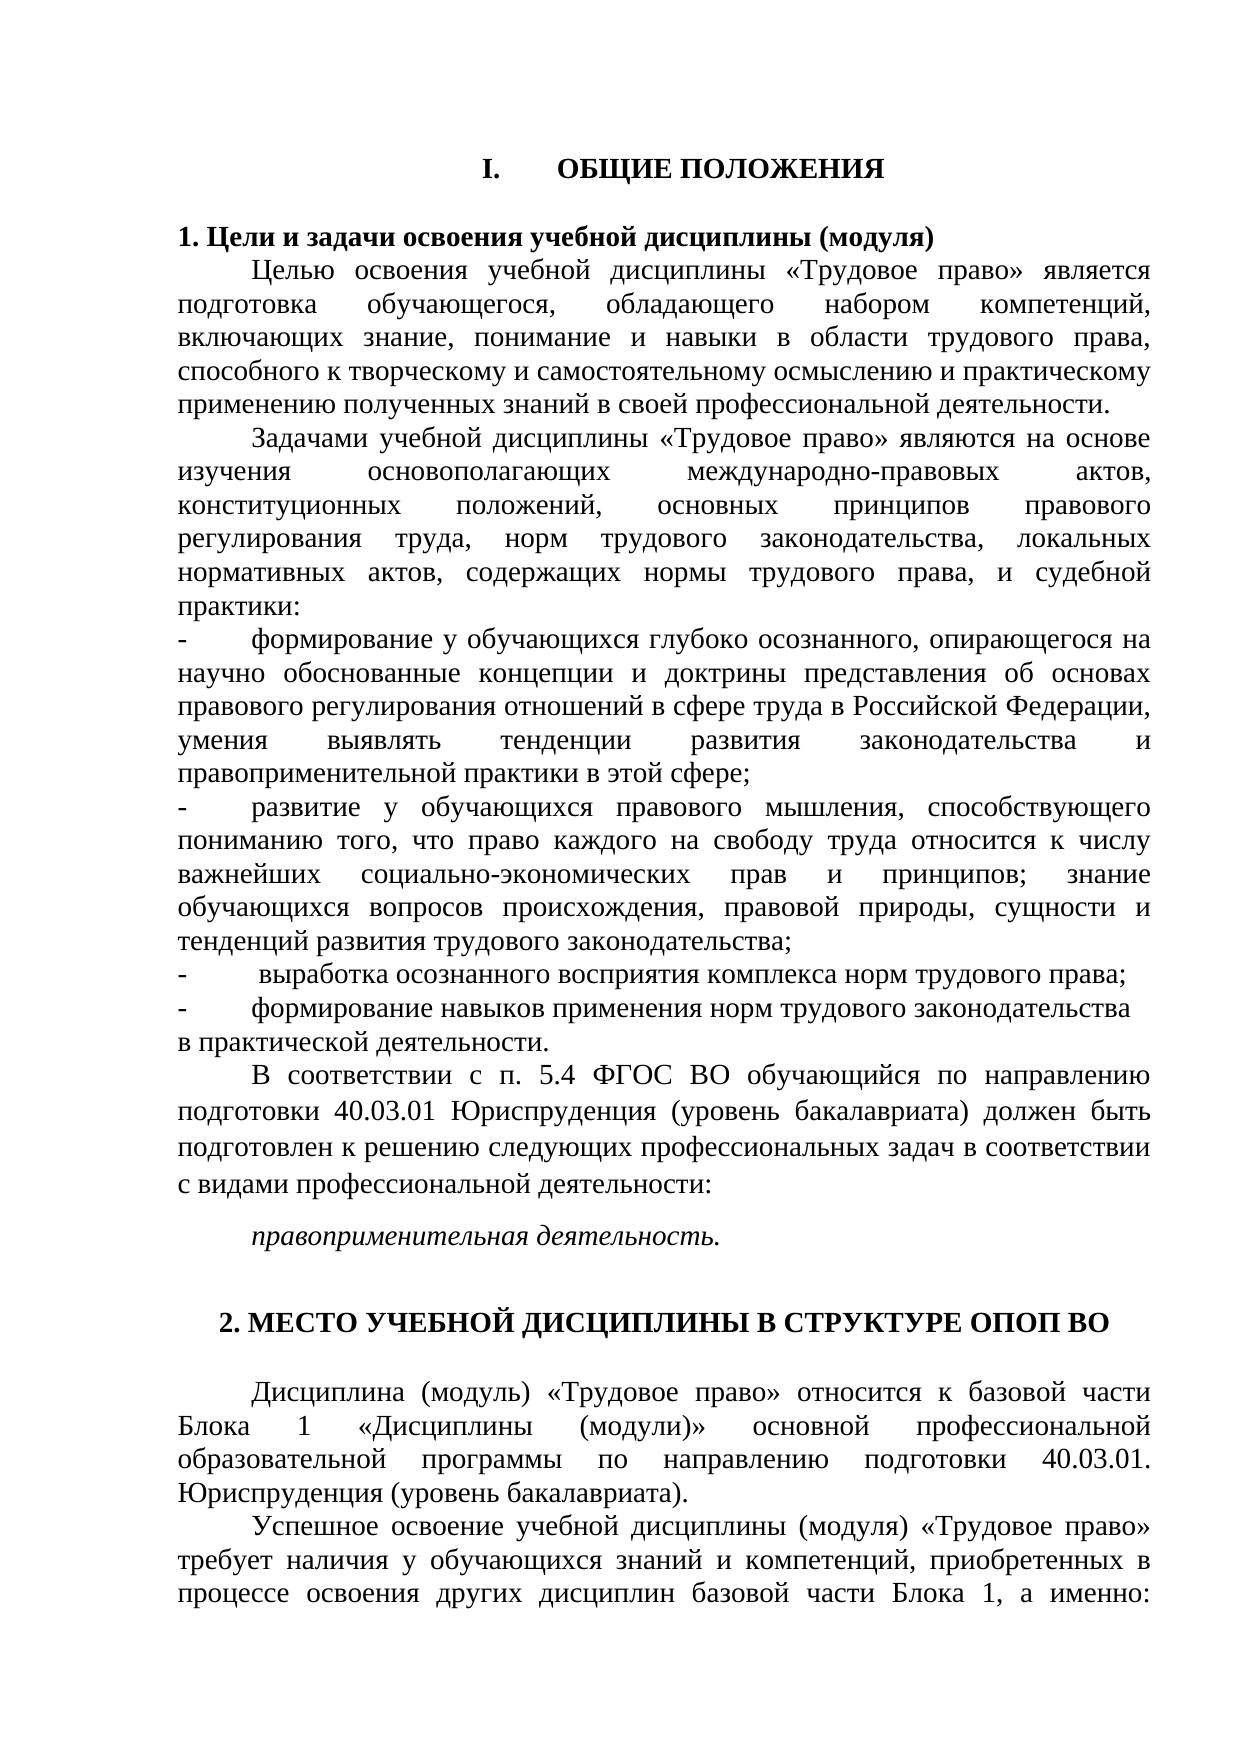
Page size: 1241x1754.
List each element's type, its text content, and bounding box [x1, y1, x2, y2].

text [177, 1508, 1152, 1609]
text - формирование у обучающихся глубоко осознанного, опирающегося на научно обоснованные концепции и доктрины представления об основах правового регулирования отношений в сфере труда в Российской Федерации, умения выявлять тенденции развития законодательства и правоприменительной практики в этой сфере; [177, 621, 1152, 789]
text Задачами учебной дисциплины «Трудовое право» являются на основе изучения основополагающих международно-правовых актов, конституционных положений, основных принципов правового регулирования труда, норм трудового законодательства, локальных нормативных актов, содержащих нормы трудового права, и судебной практики: [177, 420, 1152, 621]
text В соответствии с п. 5.4 ФГОС ВО обучающийся по направлению подготовки 40.03.01 Юриспруденция (уровень бакалавриата) должен быть подготовлен к решению следующих профессиональных задач в соответствии с видами профессиональной деятельности: [177, 1057, 1152, 1199]
text 1. Цели и задачи освоения учебной дисциплины (модуля) [177, 219, 1152, 252]
text - формирование навыков применения норм трудового законодательства [177, 990, 1152, 1024]
text правоприменительная деятельность. [177, 1218, 1152, 1252]
list ОБЩИЕ ПОЛОЖЕНИЯ [215, 152, 1152, 185]
subtitle 2. МЕСТО УЧЕБНОЙ ДИСЦИПЛИНЫ В СТРУКТУРЕ ОПОП ВО [177, 1305, 1152, 1338]
text Дисциплина (модуль) «Трудовое право» относится к базовой части Блока 1 «Дисциплины (модули)» основной профессиональной образовательной программы по направлению подготовки 40.03.01. Юриспруденция (уровень бакалавриата). [177, 1374, 1152, 1508]
text - выработка осознанного восприятия комплекса норм трудового права; [177, 957, 1152, 990]
text - развитие у обучающихся правового мышления, способствующего пониманию того, что право каждого на свободу труда относится к числу важнейших социально-экономических прав и принципов; знание обучающихся вопросов происхождения, правовой природы, сущности и тенденций развития трудового законодательства; [177, 789, 1152, 957]
text в практической деятельности. [177, 1024, 1152, 1057]
text Целью освоения учебной дисциплины «Трудовое право» является подготовка обучающегося, обладающего набором компетенций, включающих знание, понимание и навыки в области трудового права, способного к творческому и самостоятельному осмыслению и практическому применению полученных знаний в своей профессиональной деятельности. [177, 252, 1152, 420]
